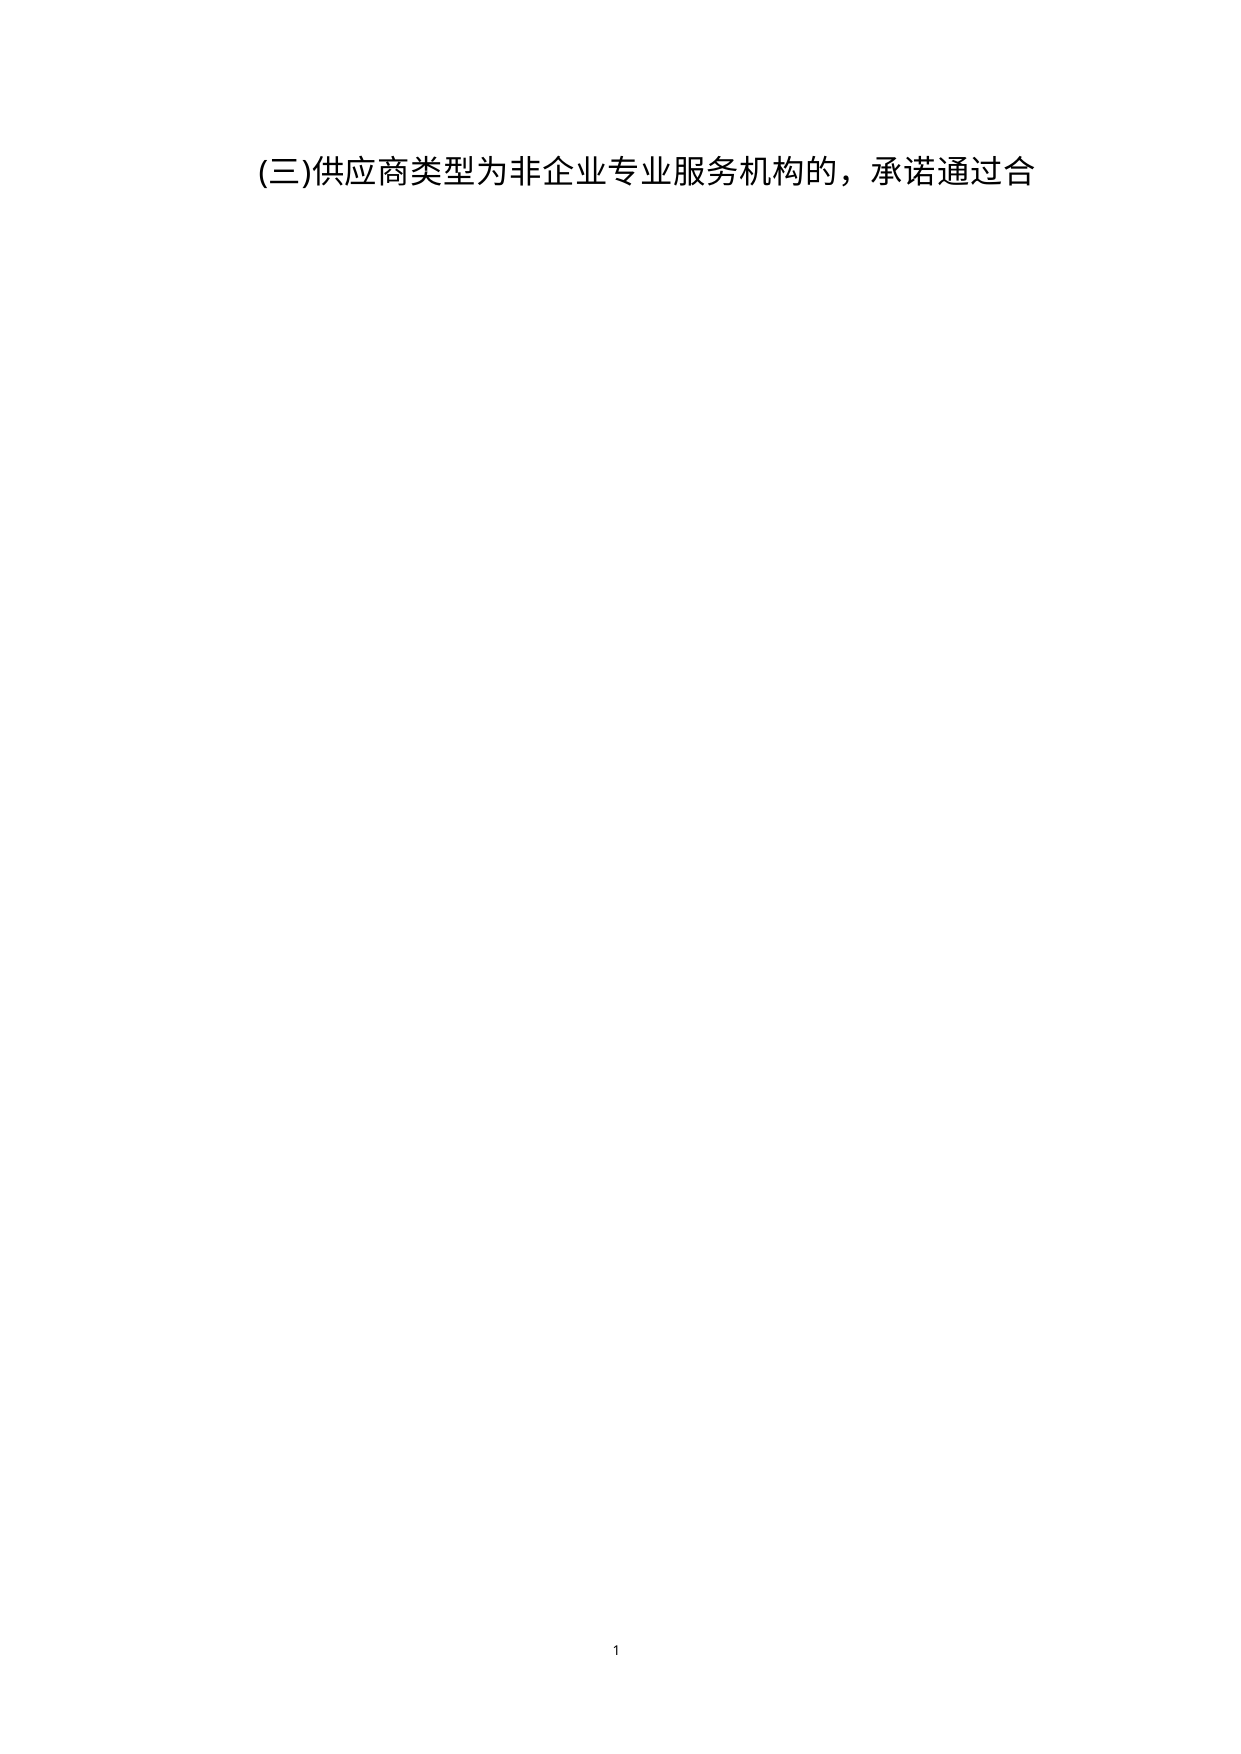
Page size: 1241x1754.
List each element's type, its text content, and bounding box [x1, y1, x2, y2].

text (三)供应商类型为非企业专业服务机构的，承诺通过合 [258, 149, 1060, 192]
